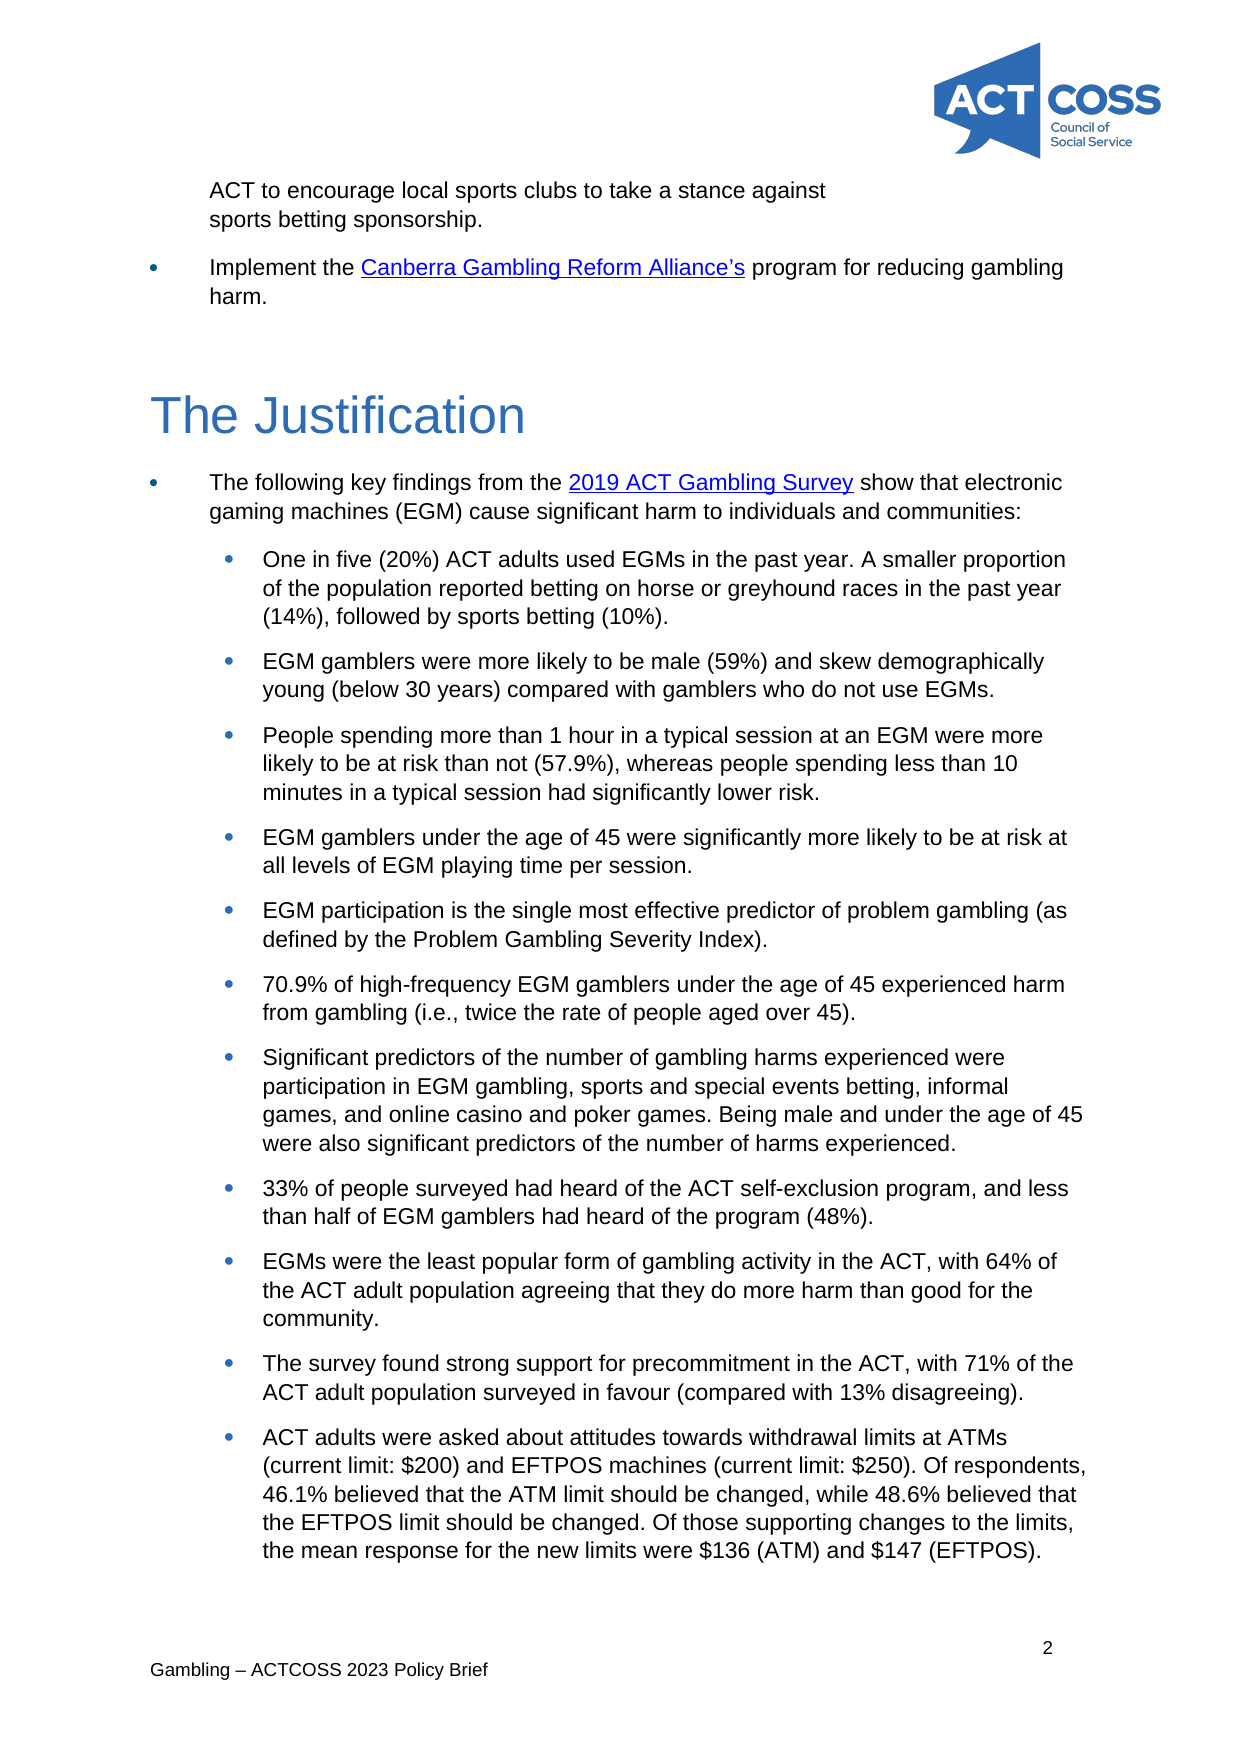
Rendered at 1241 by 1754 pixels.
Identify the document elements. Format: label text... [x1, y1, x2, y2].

list EGMs were the least popular form of gambling activity in the ACT, with 64% of the ACT adult population agreeing that they do more harm than good for the community. [225, 1248, 1090, 1331]
list People spending more than 1 hour in a typical session at an EGM were more likely to be at risk than not (57.9%), whereas people spending less than 10 minutes in a typical session had significantly lower risk. [225, 722, 1090, 805]
list The survey found strong support for precommitment in the ACT, with 71% of the ACT adult population surveyed in favour (compared with 13% disagreeing). [225, 1350, 1090, 1405]
list 70.9% of high-frequency EGM gamblers under the age of 45 experienced harm from gambling (i.e., twice the rate of people aged over 45). [225, 971, 1090, 1025]
picture [908, 16, 1187, 185]
list ACT adults were asked about attitudes towards withdrawal limits at ATMs (current limit: $200) and EFTPOS machines (current limit: $250). Of respondents, 46.1% believed that the ATM limit should be changed, while 48.6% believed that the EFTPOS limit should be changed. Of those supporting changes to the limits, the mean response for the new limits were $136 (ATM) and $147 (EFTPOS). [225, 1424, 1090, 1564]
list The following key findings from the 2019 ACT Gambling Survey show that electronic gaming machines (EGM) cause significant harm to individuals and communities: [150, 469, 1090, 525]
list One in five (20%) ACT adults used EGMs in the past year. A smaller proportion of the population reported betting on horse or greyhound races in the past year (14%), followed by sports betting (10%). [225, 546, 1090, 629]
list Significant predictors of the number of gambling harms experienced were participation in EGM gambling, sports and special events betting, informal games, and online casino and poker games. Being male and under the age of 45 were also significant predictors of the number of harms experienced. [225, 1044, 1090, 1156]
list Implement the Canberra Gambling Reform Alliance’s program for reducing gambling harm. [150, 254, 1090, 309]
list EGM gamblers under the age of 45 were significantly more likely to be at risk at all levels of EGM playing time per session. [225, 823, 1090, 878]
list EGM gamblers were more likely to be male (59%) and skew demographically young (below 30 years) compared with gamblers who do not use EGMs. [225, 648, 1090, 703]
subtitle The Justification [150, 384, 1090, 444]
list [150, 177, 1090, 232]
list EGM participation is the single most effective predictor of problem gambling (as defined by the Problem Gambling Severity Index). [225, 897, 1090, 952]
list 33% of people surveyed had heard of the ACT self-exclusion program, and less than half of EGM gamblers had heard of the program (48%). [225, 1174, 1090, 1229]
